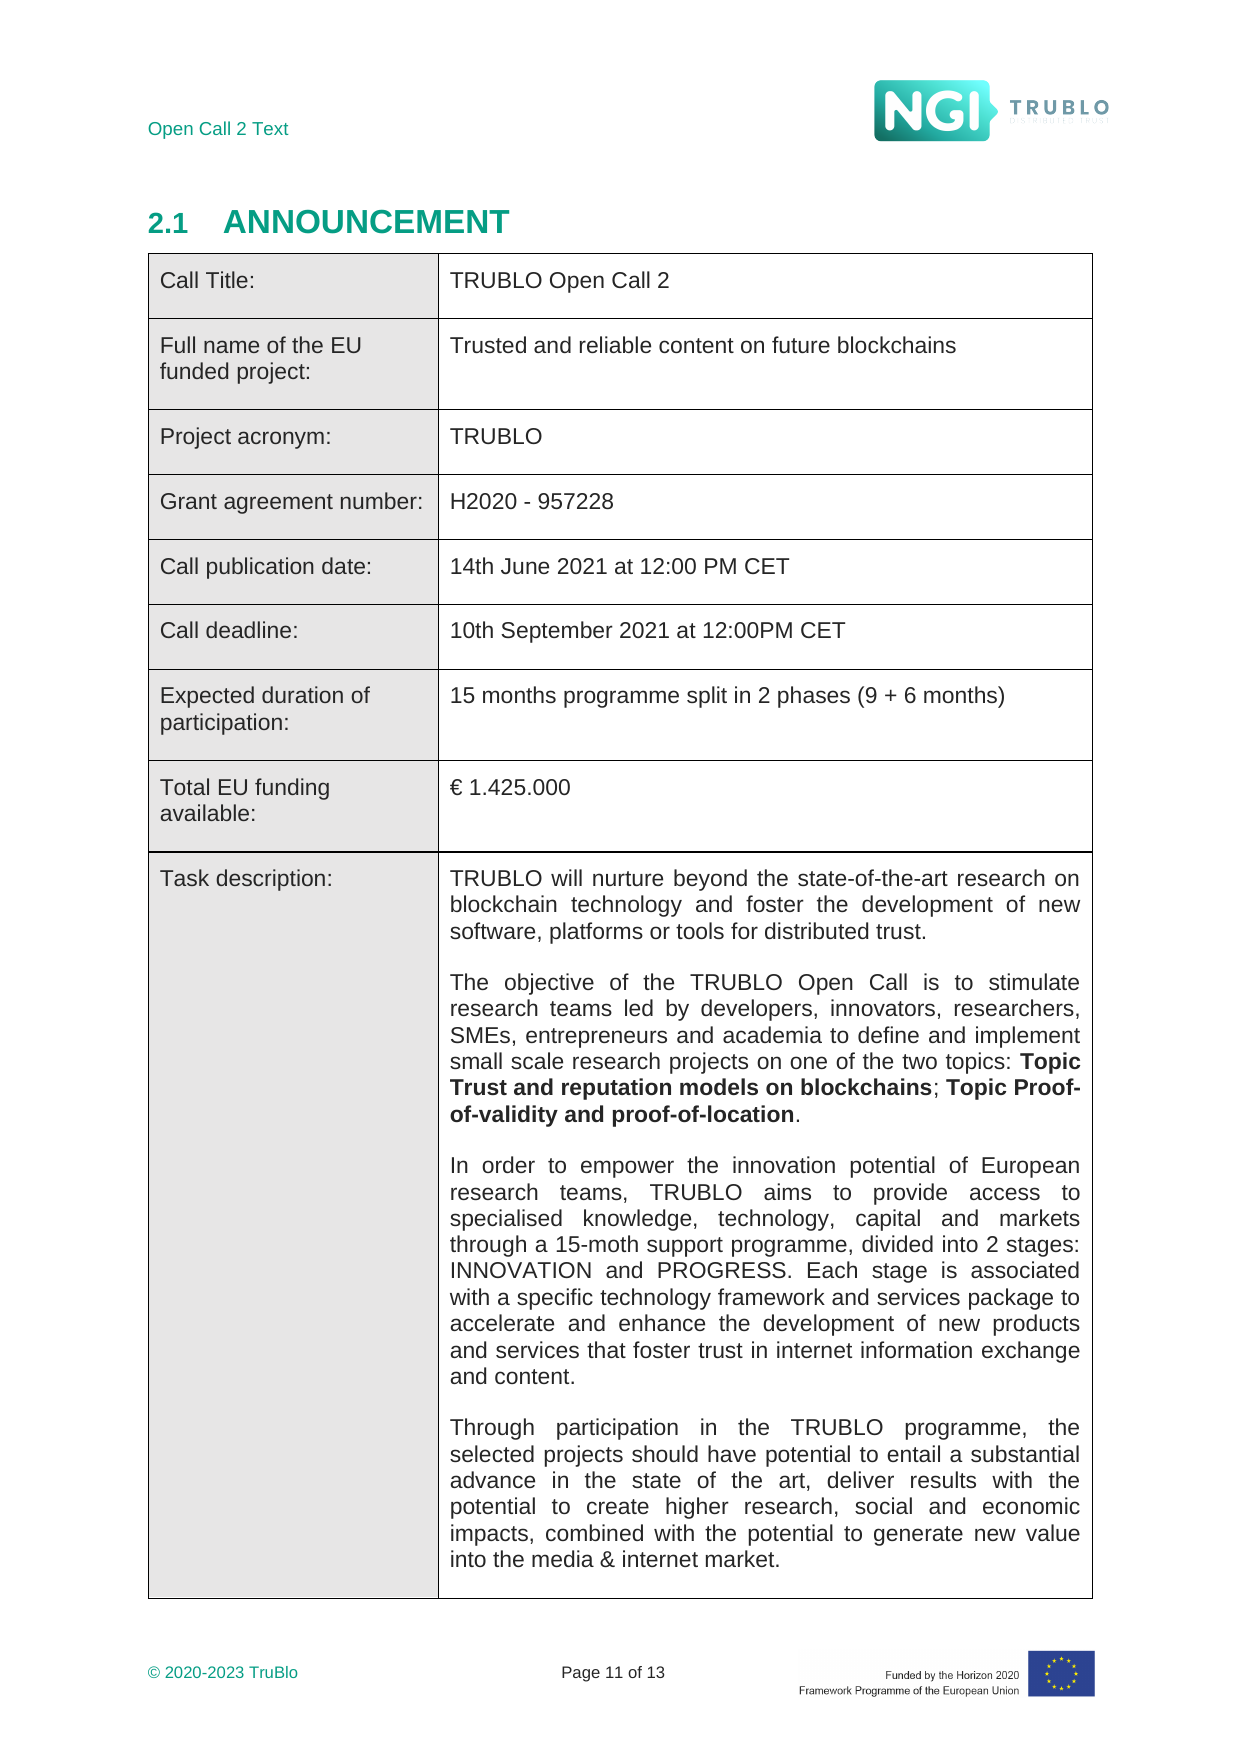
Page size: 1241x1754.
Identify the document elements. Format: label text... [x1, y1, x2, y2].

table_cell TRUBLO [439, 410, 1092, 474]
table_cell Task description: [149, 853, 438, 1597]
table_cell 14th June 2021 at 12:00 PM CET [439, 540, 1092, 604]
table_cell 15 months programme split in 2 phases (9 + 6 months) [439, 670, 1092, 760]
table_cell Grant agreement number: [149, 475, 438, 539]
table_cell € 1.425.000 [439, 761, 1092, 851]
table_cell Project acronym: [149, 410, 438, 474]
picture [842, 71, 1109, 148]
table_cell Full name of the EU funded project: [149, 319, 438, 409]
table_cell Expected duration of participation: [149, 670, 438, 760]
table_cell 10th September 2021 at 12:00PM CET [439, 605, 1092, 669]
table_cell Trusted and reliable content on future blockchains [439, 319, 1092, 409]
table_header TRUBLO Open Call 2 [439, 254, 1092, 318]
table_cell TRUBLO will nurture beyond the state-of-the-art research on blockchain technology and foster the development of new software, platforms or tools for distributed trust. The objective of the TRUBLO Open Call is to stimulate research teams led by developers, innovators, researchers, SMEs, entrepreneurs and academia to define and implement small scale research projects on one of the two topics: Topic Trust and reputation models on blockchains; Topic Proof-of-validity and proof-of-location. In order to empower the innovation potential of European research teams, TRUBLO aims to provide access to specialised knowledge, technology, capital and markets through a 15-moth support programme, divided into 2 stages: INNOVATION and PROGRESS. Each stage is associated with a specific technology framework and services package to accelerate and enhance the development of new products and services that foster trust in internet information exchange and content. Through participation in the TRUBLO programme, the selected projects should have potential to entail a substantial advance in the state of the art, deliver results with the potential to create higher research, social and economic impacts, combined with the potential to generate new value into the media & internet market. [439, 853, 1092, 1597]
table_header Call Title: [149, 254, 438, 318]
picture [797, 1649, 1097, 1698]
subtitle ANNOUnCEMENT [148, 202, 1092, 241]
table_cell Call publication date: [149, 540, 438, 604]
table_cell Total EU funding available: [149, 761, 438, 851]
table_cell H2020 - 957228 [439, 475, 1092, 539]
table_cell Call deadline: [149, 605, 438, 669]
